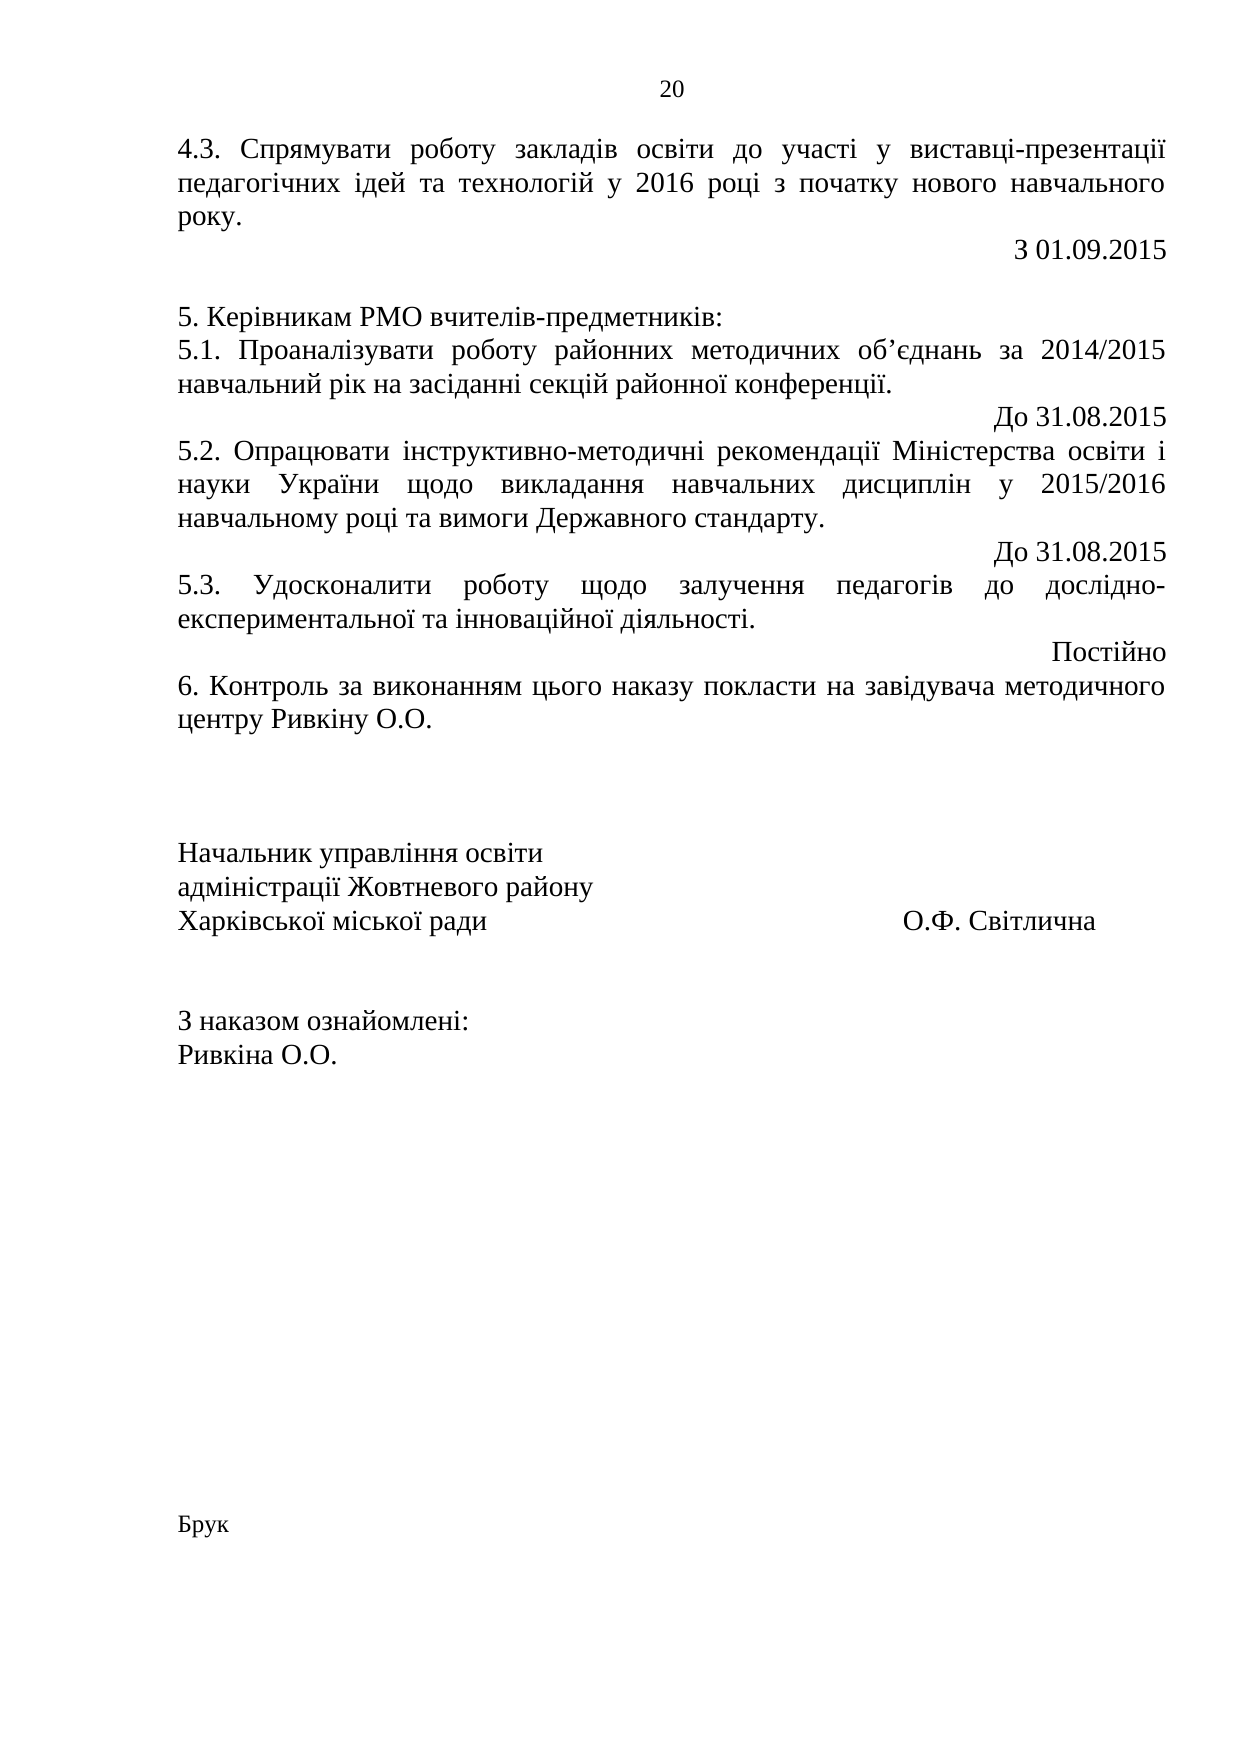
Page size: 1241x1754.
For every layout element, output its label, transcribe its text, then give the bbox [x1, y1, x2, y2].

text До 31.08.2015 [177, 534, 1167, 567]
text 4.3. Спрямувати роботу закладів освіти до участі у виставці-презентації педагогічних ідей та технологій у 2016 році з початку нового навчального року. [177, 131, 1167, 232]
text Брук [177, 1509, 1167, 1538]
text 5. Керівникам РМО вчителів-предметників: [177, 299, 1167, 332]
text 6. Контроль за виконанням цього наказу покласти на завідувача методичного центру Ривкіну О.О. [177, 668, 1167, 735]
text Харківської міської ради О.Ф. Світлична [177, 903, 1167, 936]
text Ривкіна О.О. [177, 1037, 1167, 1070]
text 5.1. Проаналізувати роботу районних методичних об’єднань за 2014/2015 навчальний рік на засіданні секцій районної конференції. [177, 332, 1167, 399]
text З наказом ознайомлені: [177, 1003, 1167, 1037]
text До 31.08.2015 [177, 399, 1167, 433]
text З 01.09.2015 [185, 232, 1167, 265]
text 5.2. Опрацювати інструктивно-методичні рекомендації Міністерства освіти і науки України щодо викладання навчальних дисциплін у 2015/2016 навчальному році та вимоги Державного стандарту. [177, 433, 1167, 534]
text 5.3. Удосконалити роботу щодо залучення педагогів до дослідно-експериментальної та інноваційної діяльності. [177, 567, 1167, 634]
text адміністрації Жовтневого району [177, 869, 1167, 903]
text Начальник управління освіти [177, 836, 1167, 869]
text Постійно [177, 634, 1167, 668]
